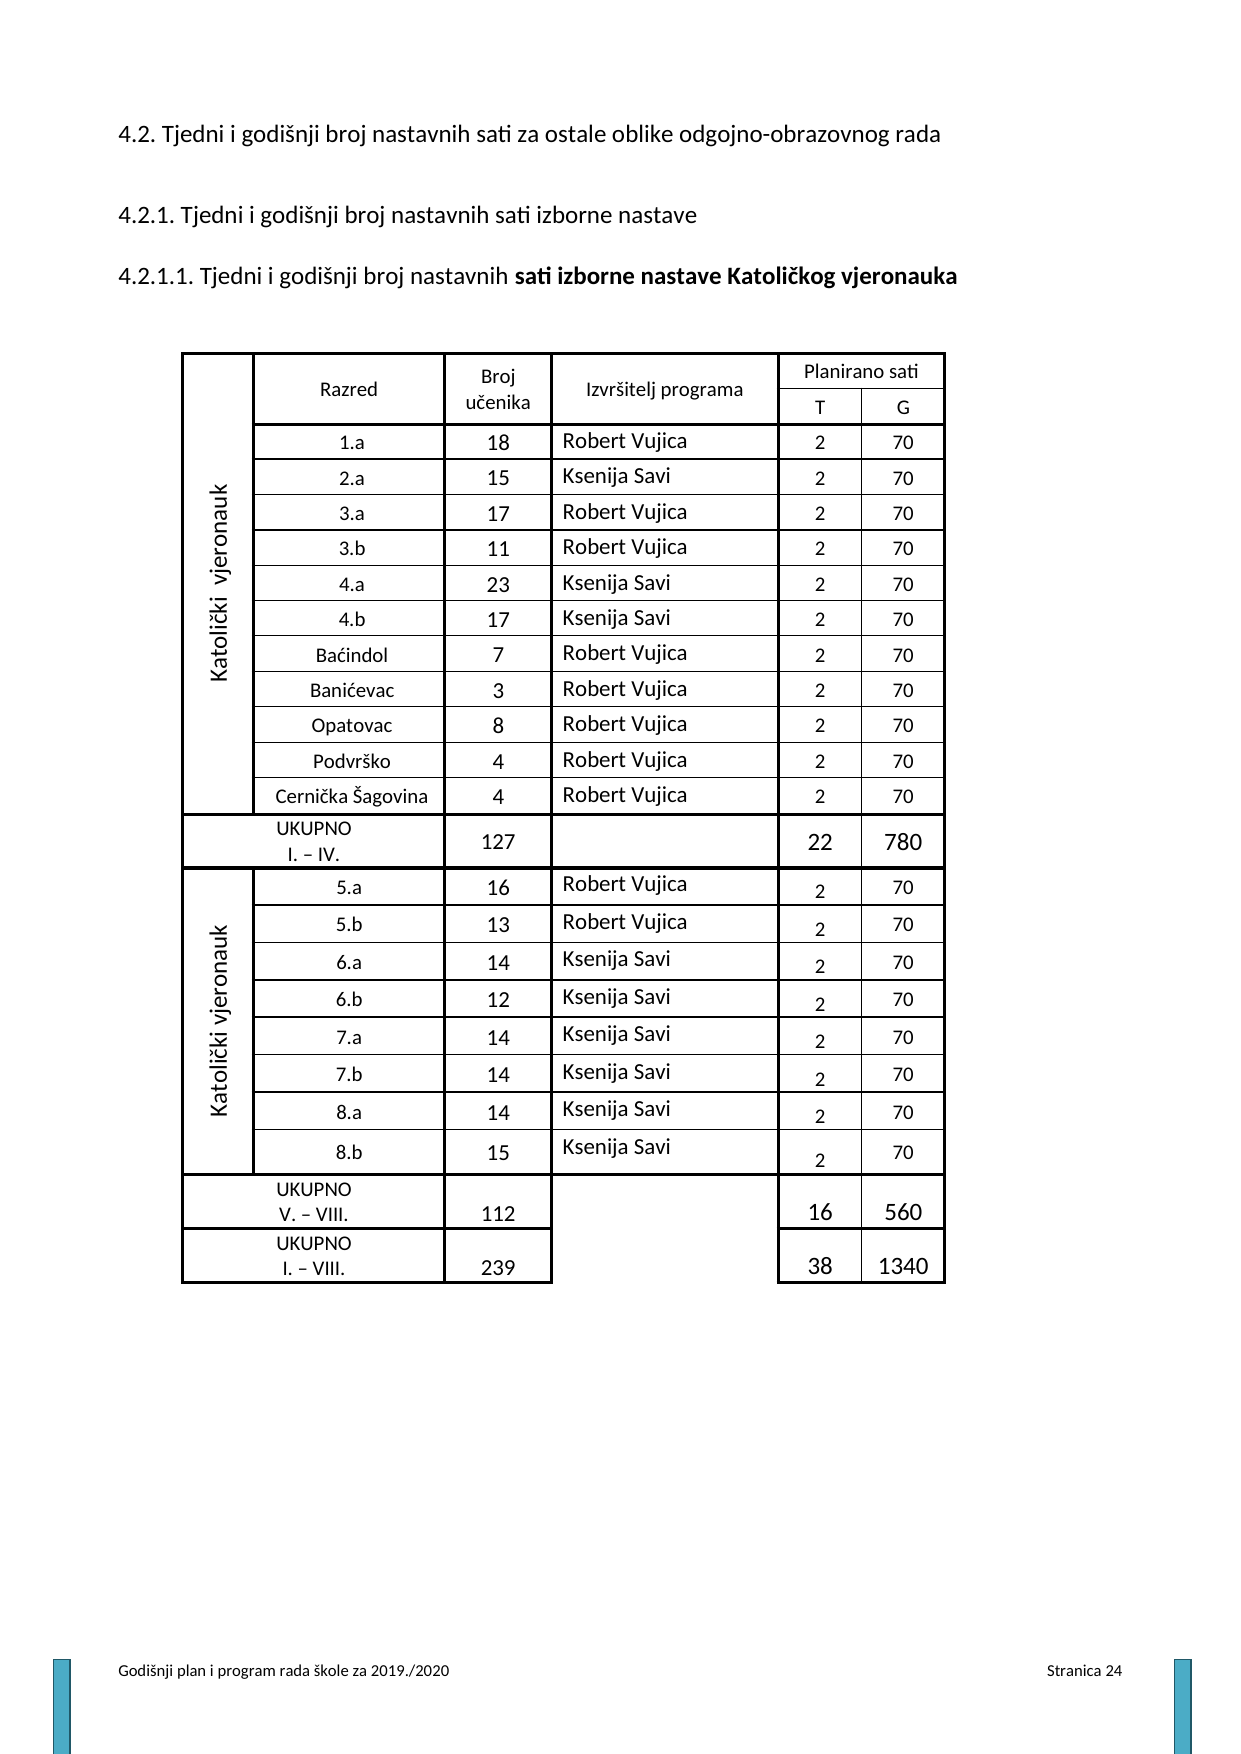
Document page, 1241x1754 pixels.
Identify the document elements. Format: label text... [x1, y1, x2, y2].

table_cell [553, 1176, 777, 1281]
table_cell Ksenija Savi [553, 981, 777, 1016]
table_header Planirano sati [780, 355, 943, 387]
table_cell 11 [446, 531, 550, 564]
table_cell 2 [780, 1093, 861, 1129]
table_header Razred [255, 355, 443, 423]
table_cell Ksenija Savi [553, 1130, 777, 1173]
table_cell 14 [446, 943, 550, 979]
table_cell Robert Vujica [553, 495, 777, 529]
table_cell 22 [780, 816, 861, 866]
table_cell 70 [862, 601, 943, 635]
table_cell 2 [780, 426, 861, 458]
table_cell 17 [446, 601, 550, 635]
table_cell UKUPNO V. – VIII. [184, 1176, 443, 1227]
table_cell 7.b [255, 1055, 443, 1091]
table_cell 127 [446, 816, 550, 866]
table_cell 15 [446, 1130, 550, 1173]
table_cell 16 [446, 870, 550, 904]
table_cell 70 [862, 743, 943, 777]
table_cell 70 [862, 1093, 943, 1129]
table_cell 70 [862, 870, 943, 904]
table_cell 4.a [255, 566, 443, 600]
table_cell 70 [862, 1018, 943, 1054]
table_cell 2 [780, 1055, 861, 1091]
table_cell 2 [780, 870, 861, 904]
table_cell 2 [780, 672, 861, 706]
table_cell 70 [862, 460, 943, 494]
table_cell Robert Vujica [553, 707, 777, 742]
table_cell Ksenija Savi [553, 1093, 777, 1129]
table_cell Robert Vujica [553, 906, 777, 941]
table_cell 14 [446, 1055, 550, 1091]
table_cell G [862, 389, 943, 423]
table_cell 8.a [255, 1093, 443, 1129]
table_cell Ksenija Savi [553, 601, 777, 635]
table_cell 23 [446, 566, 550, 600]
table_cell Robert Vujica [553, 531, 777, 564]
table_cell 3.b [255, 531, 443, 564]
table_cell 3 [446, 672, 550, 706]
table_cell 112 [446, 1176, 550, 1227]
text 4.2.1. Tjedni i godišnji broj nastavnih sati izborne nastave [118, 199, 1122, 230]
table_cell Robert Vujica [553, 743, 777, 777]
table_cell 14 [446, 1018, 550, 1054]
table_cell 7.a [255, 1018, 443, 1054]
table_cell Baćindol [255, 636, 443, 671]
table_header Izvršitelj programa [553, 355, 777, 423]
table_cell 15 [446, 460, 550, 494]
table_cell 2 [780, 743, 861, 777]
table_cell 2 [780, 460, 861, 494]
table_cell 70 [862, 707, 943, 742]
table_cell 4.b [255, 601, 443, 635]
table_cell 70 [862, 531, 943, 564]
table_cell Ksenija Savi [553, 460, 777, 494]
table_cell 3.a [255, 495, 443, 529]
table_cell 16 [780, 1176, 861, 1227]
table_cell 70 [862, 1130, 943, 1173]
table_cell UKUPNO I. – IV. [184, 816, 443, 866]
table_cell 2 [780, 943, 861, 979]
table_cell 70 [862, 943, 943, 979]
table_cell Cernička Šagovina [255, 778, 443, 812]
table_cell Robert Vujica [553, 636, 777, 671]
table_cell 70 [862, 1055, 943, 1091]
table_cell 6.a [255, 943, 443, 979]
table_cell 4 [446, 743, 550, 777]
table_cell 70 [862, 636, 943, 671]
text 4.2.1.1. Tjedni i godišnji broj nastavnih sati izborne nastave Katoličkog vjeronauka [118, 260, 1122, 291]
table_cell [553, 816, 777, 866]
table_cell Ksenija Savi [553, 1055, 777, 1091]
table_cell 70 [862, 495, 943, 529]
table_cell 18 [446, 426, 550, 458]
table_cell 2 [780, 601, 861, 635]
table_cell Robert Vujica [553, 870, 777, 904]
table_cell Robert Vujica [553, 426, 777, 458]
table_cell Banićevac [255, 672, 443, 706]
table_cell UKUPNO I. – VIII. [184, 1230, 443, 1281]
table_cell 7 [446, 636, 550, 671]
table_cell Ksenija Savi [553, 566, 777, 600]
table_cell 6.b [255, 981, 443, 1016]
table_cell 2 [780, 531, 861, 564]
table_cell 5.b [255, 906, 443, 941]
table_cell 12 [446, 981, 550, 1016]
table_cell 2 [780, 495, 861, 529]
table_cell 2 [780, 636, 861, 671]
table_header Broj učenika [446, 355, 550, 423]
table_cell 560 [862, 1176, 943, 1227]
table_cell 8.b [255, 1130, 443, 1173]
table_cell 2 [780, 778, 861, 812]
table_cell 38 [780, 1230, 861, 1281]
table_cell 2 [780, 906, 861, 941]
table_cell 239 [446, 1230, 550, 1281]
table_cell 2.a [255, 460, 443, 494]
table_cell 70 [862, 981, 943, 1016]
table_cell 5.a [255, 870, 443, 904]
table_cell 2 [780, 707, 861, 742]
text 4.2. Tjedni i godišnji broj nastavnih sati za ostale oblike odgojno-obrazovnog rada [118, 118, 1122, 149]
table_cell 14 [446, 1093, 550, 1129]
table_cell Robert Vujica [553, 778, 777, 812]
table_cell Ksenija Savi [553, 1018, 777, 1054]
table_cell 780 [862, 816, 943, 866]
table_cell 8 [446, 707, 550, 742]
table_cell 70 [862, 672, 943, 706]
table_cell 70 [862, 426, 943, 458]
table_cell Ksenija Savi [553, 943, 777, 979]
table_cell 2 [780, 566, 861, 600]
table_cell Podvrško [255, 743, 443, 777]
table_cell 1340 [862, 1230, 943, 1281]
table_cell 70 [862, 906, 943, 941]
table_cell 17 [446, 495, 550, 529]
table_cell 13 [446, 906, 550, 941]
table_cell Katolički vjeronauk [184, 870, 252, 1173]
table_cell 70 [862, 566, 943, 600]
table_cell T [780, 389, 861, 423]
table_cell 2 [780, 1130, 861, 1173]
table_cell 4 [446, 778, 550, 812]
table_cell 1.a [255, 426, 443, 458]
table_cell 2 [780, 1018, 861, 1054]
table_cell Opatovac [255, 707, 443, 742]
table_cell 70 [862, 778, 943, 812]
table_header Katolički vjeronauk [184, 355, 252, 812]
table_cell Robert Vujica [553, 672, 777, 706]
table_cell 2 [780, 981, 861, 1016]
